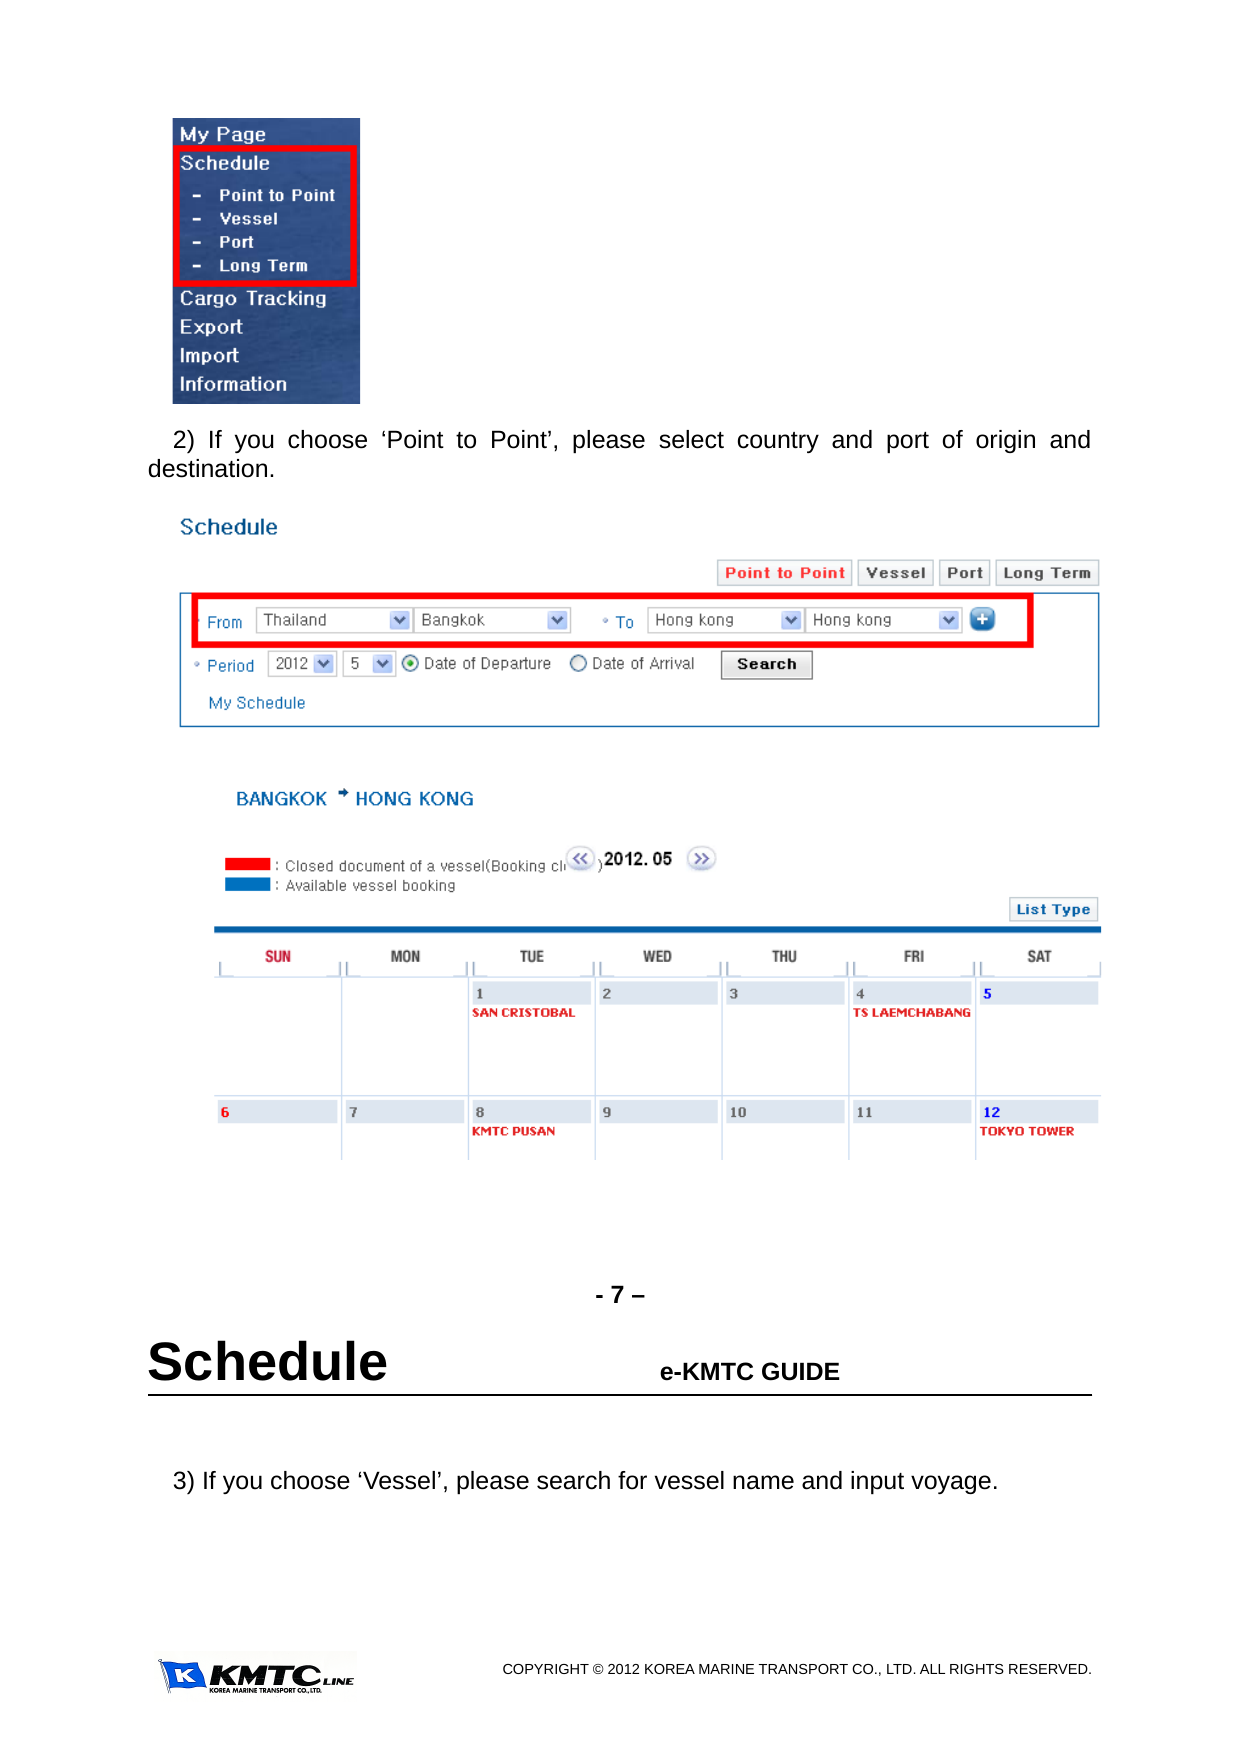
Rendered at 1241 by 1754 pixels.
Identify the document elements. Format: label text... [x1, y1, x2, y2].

picture [168, 503, 1110, 751]
text Schedule e-KMTC GUIDE [148, 1329, 1092, 1394]
text - 7 – [148, 1280, 1092, 1309]
text 2) If you choose ‘Point to Point’, please select country and port of origin and destination. [148, 425, 1092, 482]
picture [153, 1651, 357, 1702]
text 3) If you choose ‘Vessel’, please search for vessel name and input voyage. [148, 1466, 1092, 1495]
picture [168, 771, 1102, 1160]
picture [172, 118, 361, 404]
